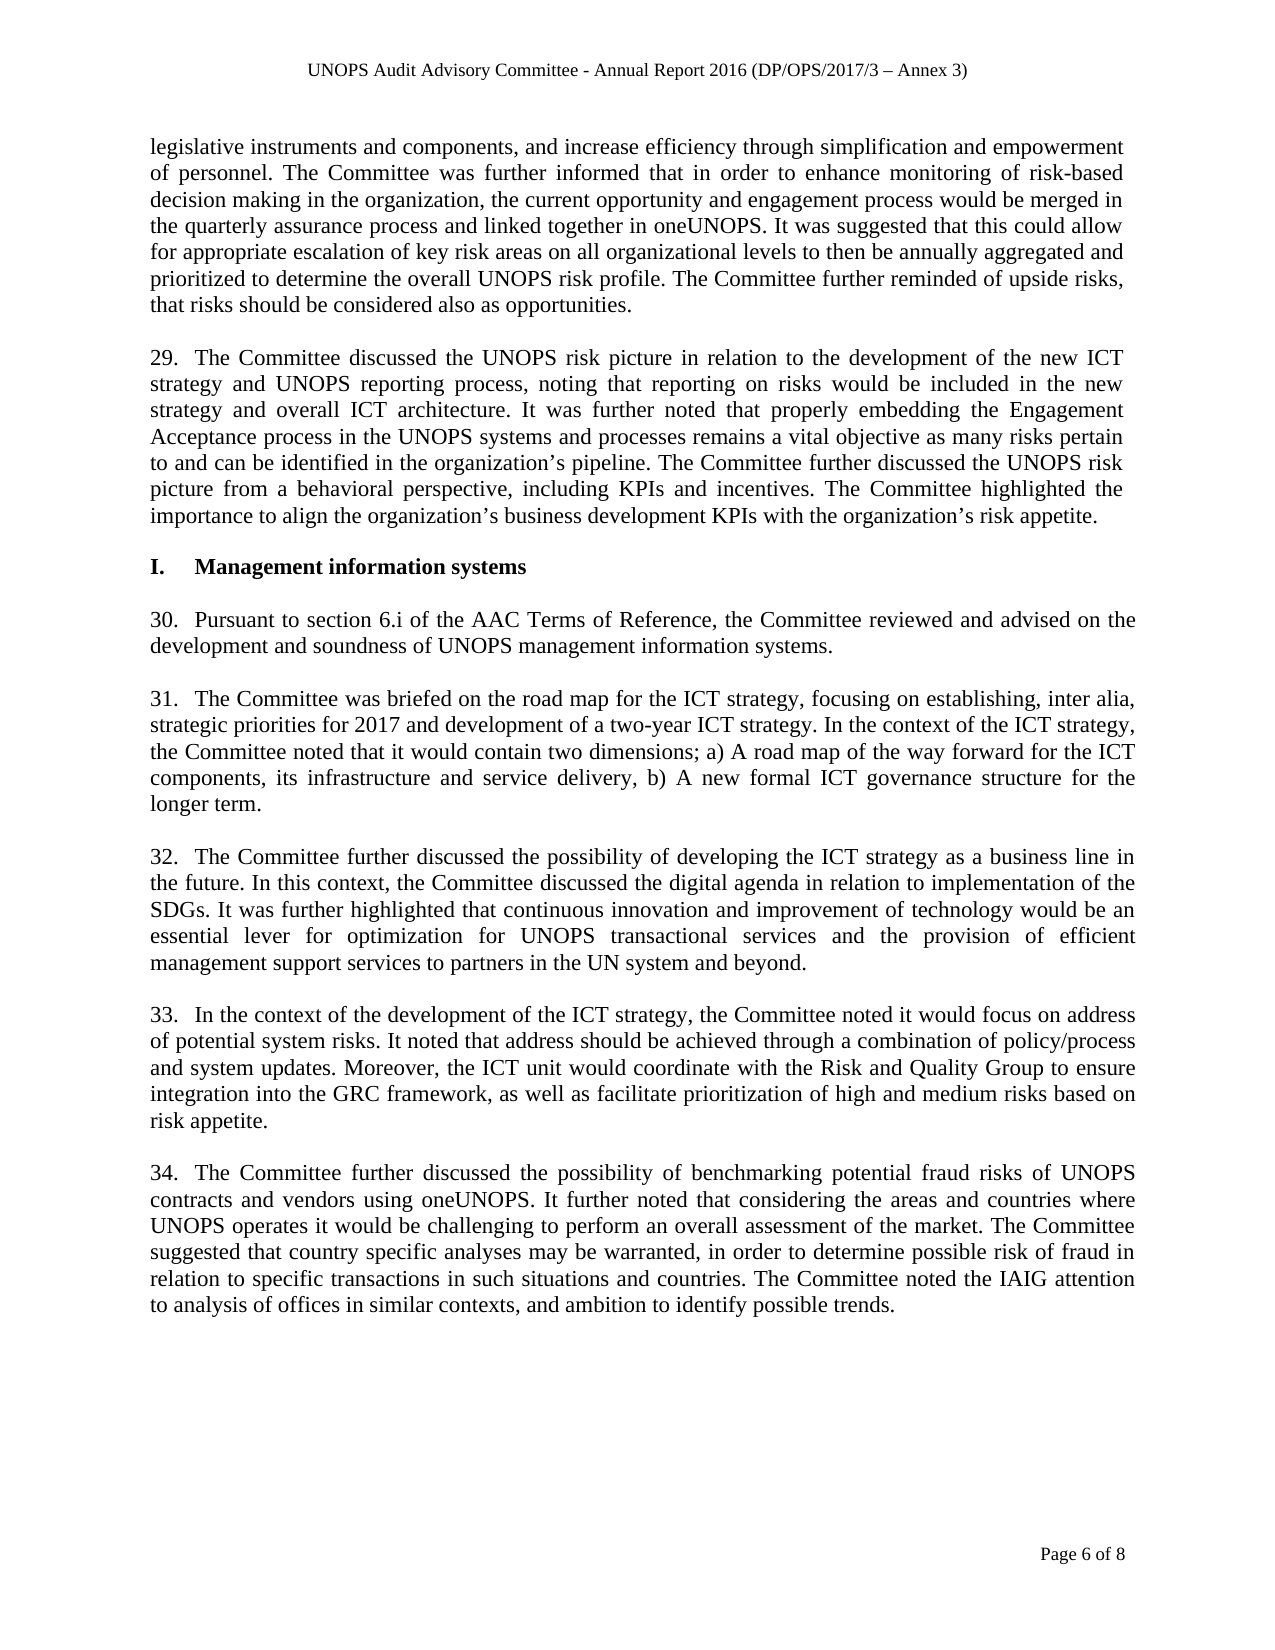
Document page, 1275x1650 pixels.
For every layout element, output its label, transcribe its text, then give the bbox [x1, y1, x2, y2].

list In the context of the development of the ICT strategy, the Committee noted it would focus on address of potential system risks. It noted that address should be achieved through a combination of policy/process and system updates. Moreover, the ICT unit would coordinate with the Risk and Quality Group to ensure integration into the GRC framework, as well as facilitate prioritization of high and medium risks based on risk appetite. [150, 1001, 1137, 1133]
list Pursuant to section 6.i of the AAC Terms of Reference, the Committee reviewed and advised on the development and soundness of UNOPS management information systems. [150, 606, 1137, 659]
list The Committee was briefed on the road map for the ICT strategy, focusing on establishing, inter alia, strategic priorities for 2017 and development of a two-year ICT strategy. In the context of the ICT strategy, the Committee noted that it would contain two dimensions; a) A road map of the way forward for the ICT components, its infrastructure and service delivery, b) A new formal ICT governance structure for the longer term. [150, 685, 1137, 817]
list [150, 133, 1125, 317]
list The Committee further discussed the possibility of benchmarking potential fraud risks of UNOPS contracts and vendors using oneUNOPS. It further noted that considering the areas and countries where UNOPS operates it would be challenging to perform an overall assessment of the market. The Committee suggested that country specific analyses may be warranted, in order to determine possible risk of fraud in relation to specific transactions in such situations and countries. The Committee noted the IAIG attention to analysis of offices in similar contexts, and ambition to identify possible trends. [150, 1159, 1137, 1317]
list The Committee discussed the UNOPS risk picture in relation to the development of the new ICT strategy and UNOPS reporting process, noting that reporting on risks would be included in the new strategy and overall ICT architecture. It was further noted that properly embedding the Engagement Acceptance process in the UNOPS systems and processes remains a vital objective as many risks pertain to and can be identified in the organization’s pipeline. The Committee further discussed the UNOPS risk picture from a behavioral perspective, including KPIs and incentives. The Committee highlighted the importance to align the organization’s business development KPIs with the organization’s risk appetite. [150, 344, 1125, 528]
subtitle Management information systems [150, 553, 1125, 579]
list The Committee further discussed the possibility of developing the ICT strategy as a business line in the future. In this context, the Committee discussed the digital agenda in relation to implementation of the SDGs. It was further highlighted that continuous innovation and improvement of technology would be an essential lever for optimization for UNOPS transactional services and the provision of efficient management support services to partners in the UN system and beyond. [150, 843, 1137, 975]
